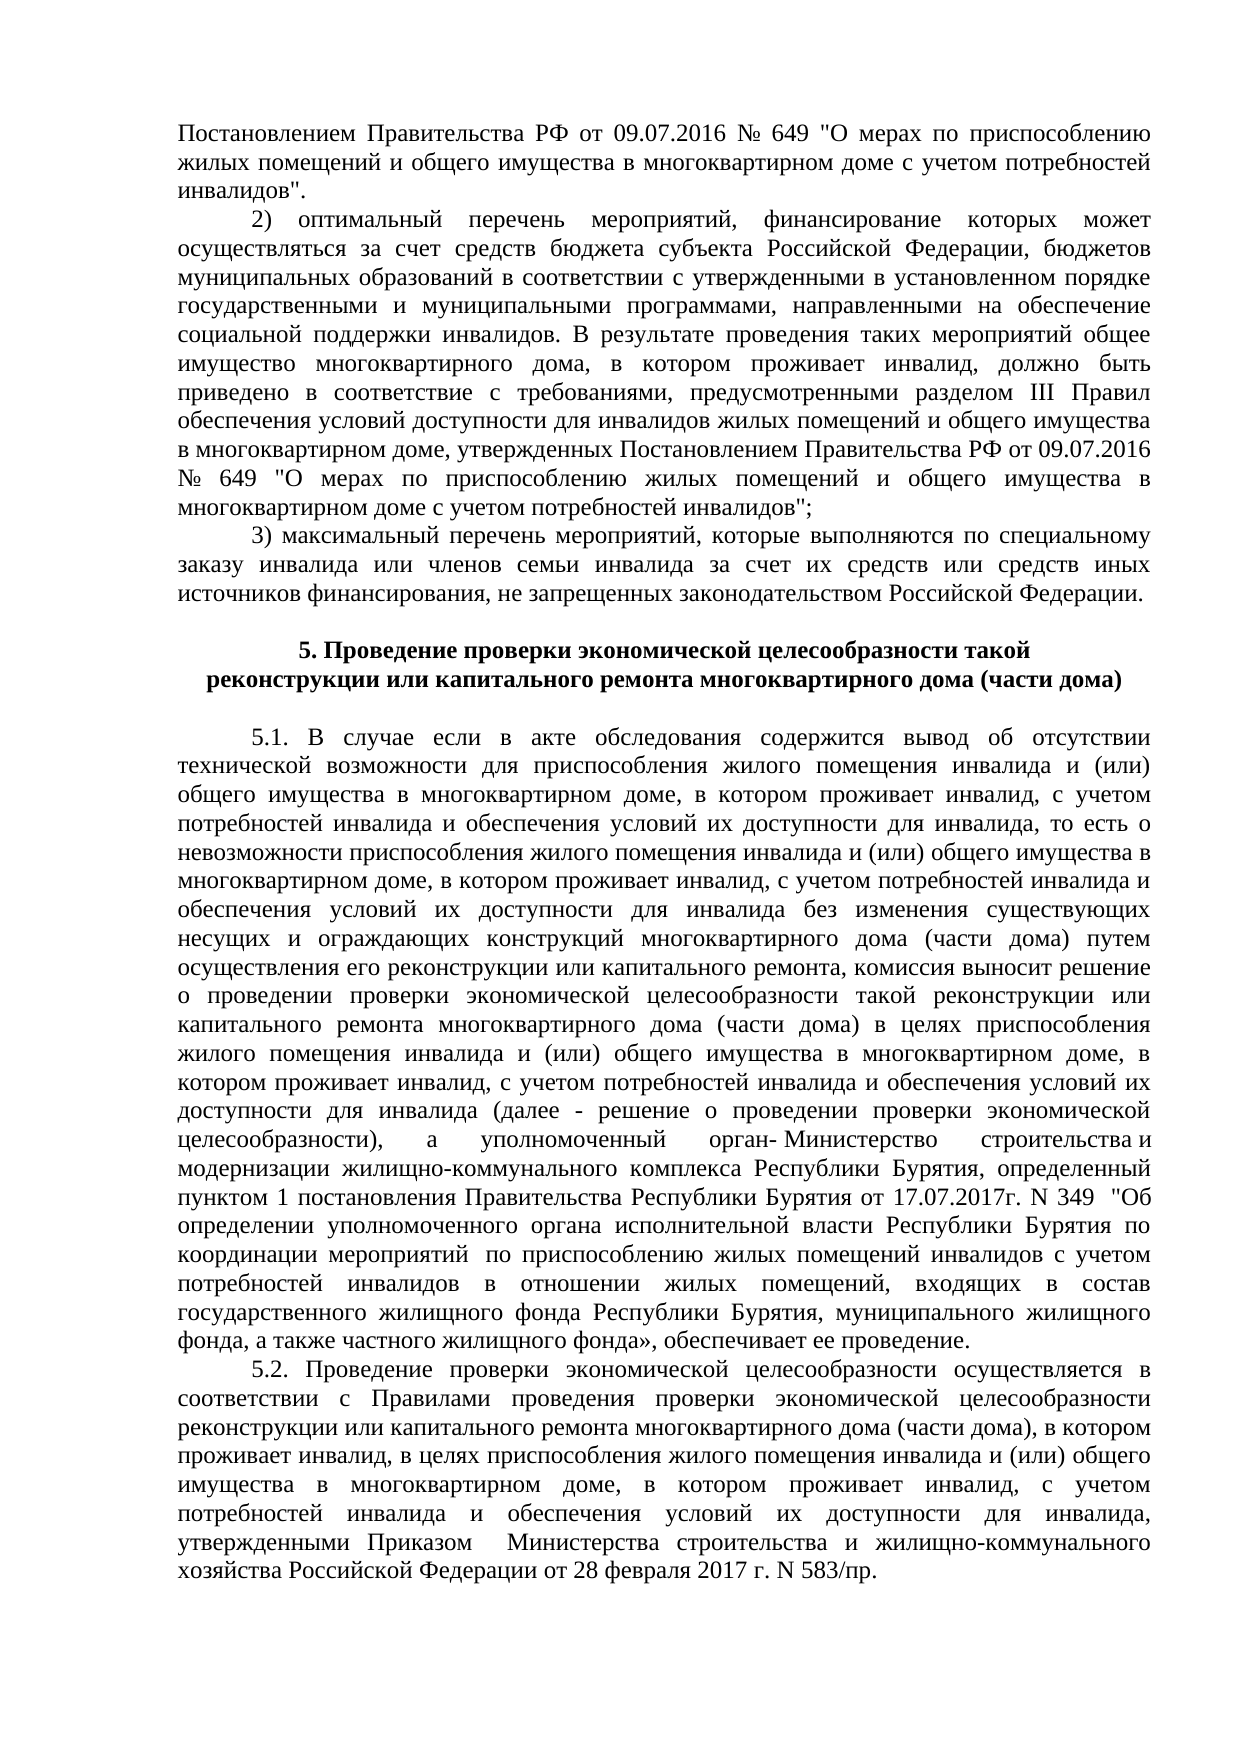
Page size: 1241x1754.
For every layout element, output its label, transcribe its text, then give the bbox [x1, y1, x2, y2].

text 2) оптимальный перечень мероприятий, финансирование которых может осуществляться за счет средств бюджета субъекта Российской Федерации, бюджетов муниципальных образований в соответствии с утвержденными в установленном порядке государственными и муниципальными программами, направленными на обеспечение социальной поддержки инвалидов. В результате проведения таких мероприятий общее имущество многоквартирного дома, в котором проживает инвалид, должно быть приведено в соответствие с требованиями, предусмотренными разделом III Правил обеспечения условий доступности для инвалидов жилых помещений и общего имущества в многоквартирном доме, утвержденных Постановлением Правительства РФ от 09.07.2016 № 649 "О мерах по приспособлению жилых помещений и общего имущества в многоквартирном доме с учетом потребностей инвалидов"; [177, 204, 1152, 521]
text 5.2. Проведение проверки экономической целесообразности осуществляется в соответствии с Правилами проведения проверки экономической целесообразности реконструкции или капитального ремонта многоквартирного дома (части дома), в котором проживает инвалид, в целях приспособления жилого помещения инвалида и (или) общего имущества в многоквартирном доме, в котором проживает инвалид, с учетом потребностей инвалида и обеспечения условий их доступности для инвалида, утвержденными Приказом Министерства строительства и жилищно-коммунального хозяйства Российской Федерации от 28 февраля 2017 г. N 583/пр. [177, 1354, 1152, 1584]
text 5. Проведение проверки экономической целесообразности такой [177, 636, 1152, 664]
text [177, 118, 1152, 204]
text 5.1. В случае если в акте обследования содержится вывод об отсутствии технической возможности для приспособления жилого помещения инвалида и (или) общего имущества в многоквартирном доме, в котором проживает инвалид, с учетом потребностей инвалида и обеспечения условий их доступности для инвалида, то есть о невозможности приспособления жилого помещения инвалида и (или) общего имущества в многоквартирном доме, в котором проживает инвалид, с учетом потребностей инвалида и обеспечения условий их доступности для инвалида без изменения существующих несущих и ограждающих конструкций многоквартирного дома (части дома) путем осуществления его реконструкции или капитального ремонта, комиссия выносит решение о проведении проверки экономической целесообразности такой реконструкции или капитального ремонта многоквартирного дома (части дома) в целях приспособления жилого помещения инвалида и (или) общего имущества в многоквартирном доме, в котором проживает инвалид, с учетом потребностей инвалида и обеспечения условий их доступности для инвалида (далее - решение о проведении проверки экономической целесообразности), а уполномоченный орган- Министерство строительства и модернизации жилищно-коммунального комплекса Республики Бурятия, определенный пунктом 1 постановления Правительства Республики Бурятия от 17.07.2017г. N 349 "Об определении уполномоченного органа исполнительной власти Республики Бурятия по координации мероприятий по приспособлению жилых помещений инвалидов с учетом потребностей инвалидов в отношении жилых помещений, входящих в состав государственного жилищного фонда Республики Бурятия, муниципального жилищного фонда, а также частного жилищного фонда», обеспечивает ее проведение. [177, 722, 1152, 1354]
text реконструкции или капитального ремонта многоквартирного дома (части дома) [177, 664, 1152, 693]
text 3) максимальный перечень мероприятий, которые выполняются по специальному заказу инвалида или членов семьи инвалида за счет их средств или средств иных источников финансирования, не запрещенных законодательством Российской Федерации. [177, 521, 1152, 607]
